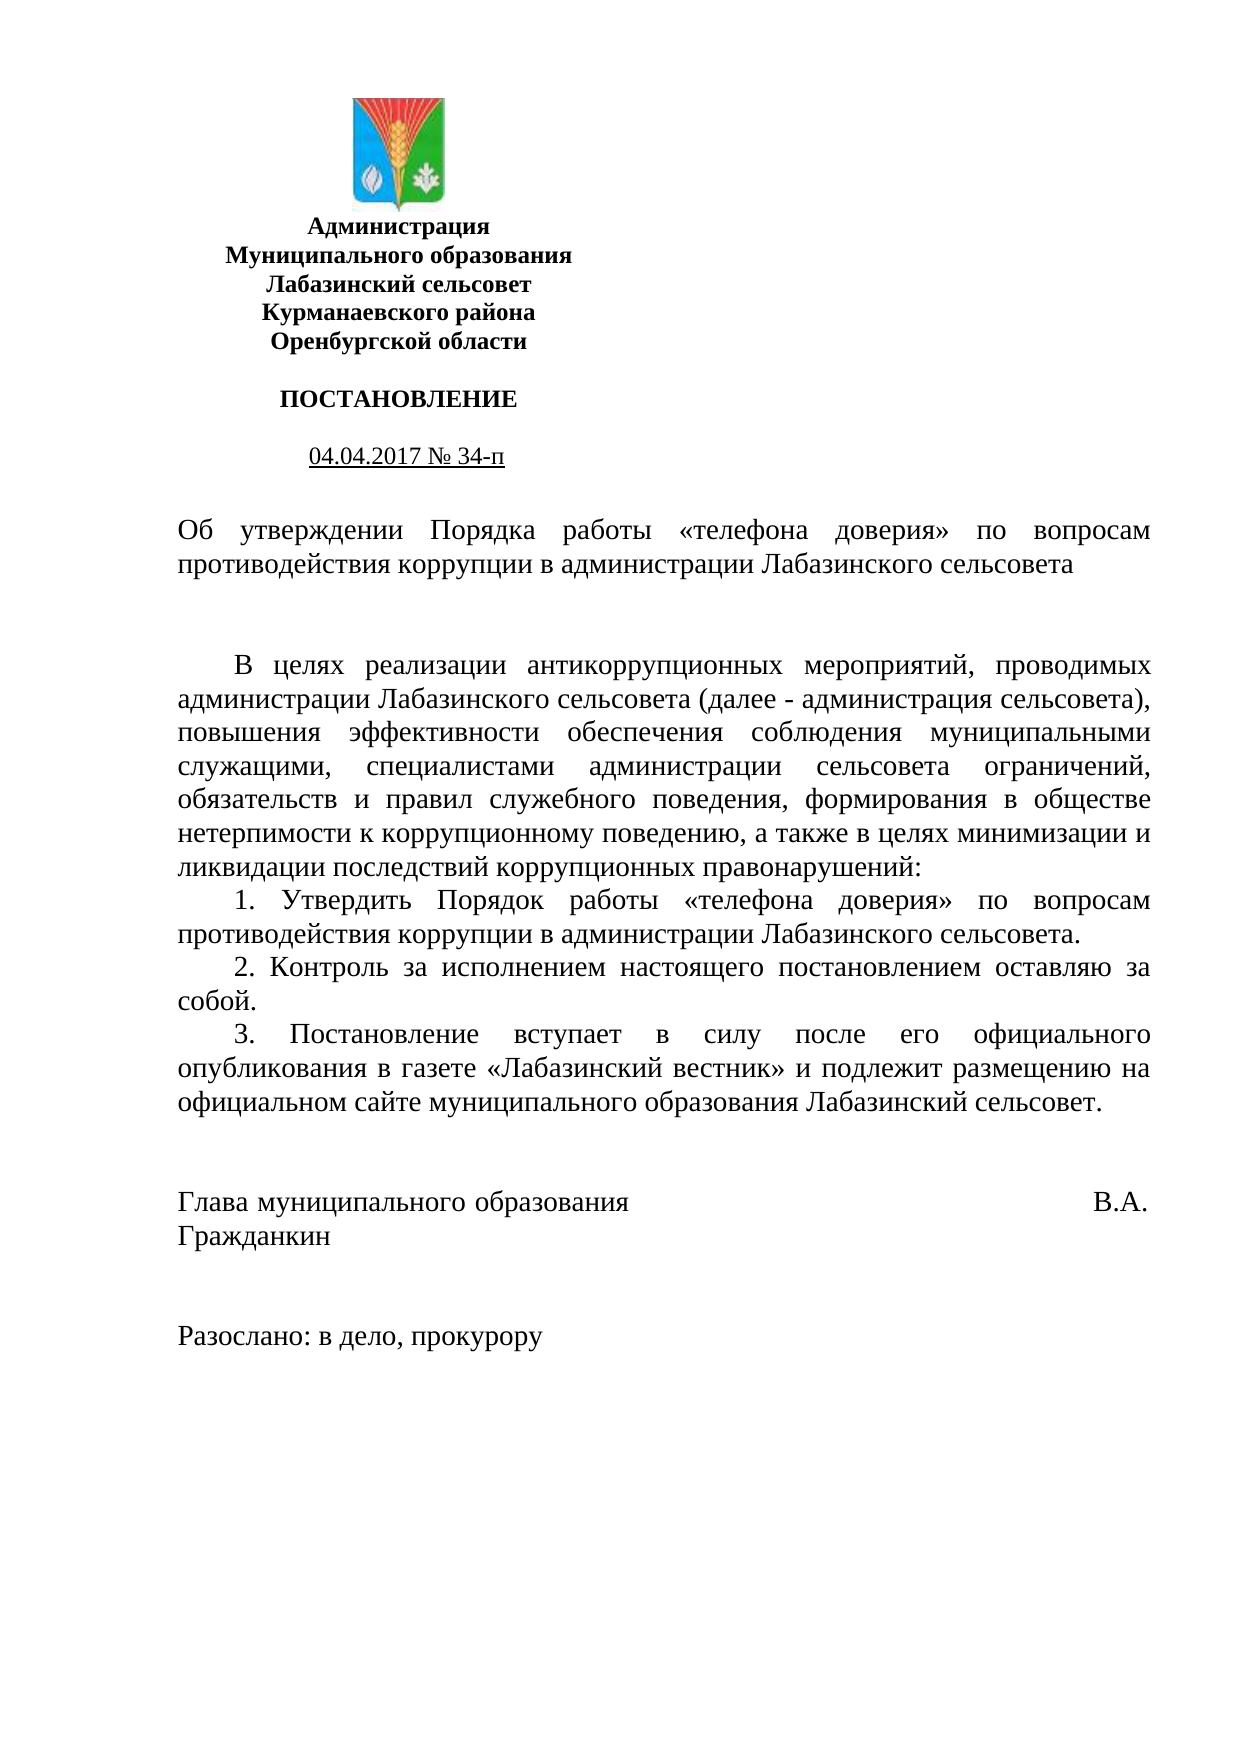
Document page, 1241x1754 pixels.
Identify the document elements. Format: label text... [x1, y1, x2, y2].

text 3. Постановление вступает в силу после его официального опубликования в газете «Лабазинский вестник» и подлежит размещению на официальном сайте муниципального образования Лабазинский сельсовет. [177, 1017, 1152, 1117]
text 1. Утвердить Порядок работы «телефона доверия» по вопросам противодействия коррупции в администрации Лабазинского сельсовета. [177, 882, 1152, 949]
picture [352, 98, 445, 212]
text Глава муниципального образования В.А. Гражданкин [177, 1184, 1152, 1251]
table_header [166, 99, 1119, 512]
text 2. Контроль за исполнением настоящего постановлением оставляю за собой. [177, 949, 1152, 1017]
text Об утверждении Порядка работы «телефона доверия» по вопросам противодействия коррупции в администрации Лабазинского сельсовета [177, 152, 1152, 579]
text В целях реализации антикоррупционных мероприятий, проводимых администрации Лабазинского сельсовета (далее - администрация сельсовета), повышения эффективности обеспечения соблюдения муниципальными служащими, специалистами администрации сельсовета ограничений, обязательств и правил служебного поведения, формирования в обществе нетерпимости к коррупционному поведению, а также в целях минимизации и ликвидации последствий коррупционных правонарушений: [177, 647, 1152, 882]
text Разослано: в дело, прокурору [177, 1318, 1152, 1352]
